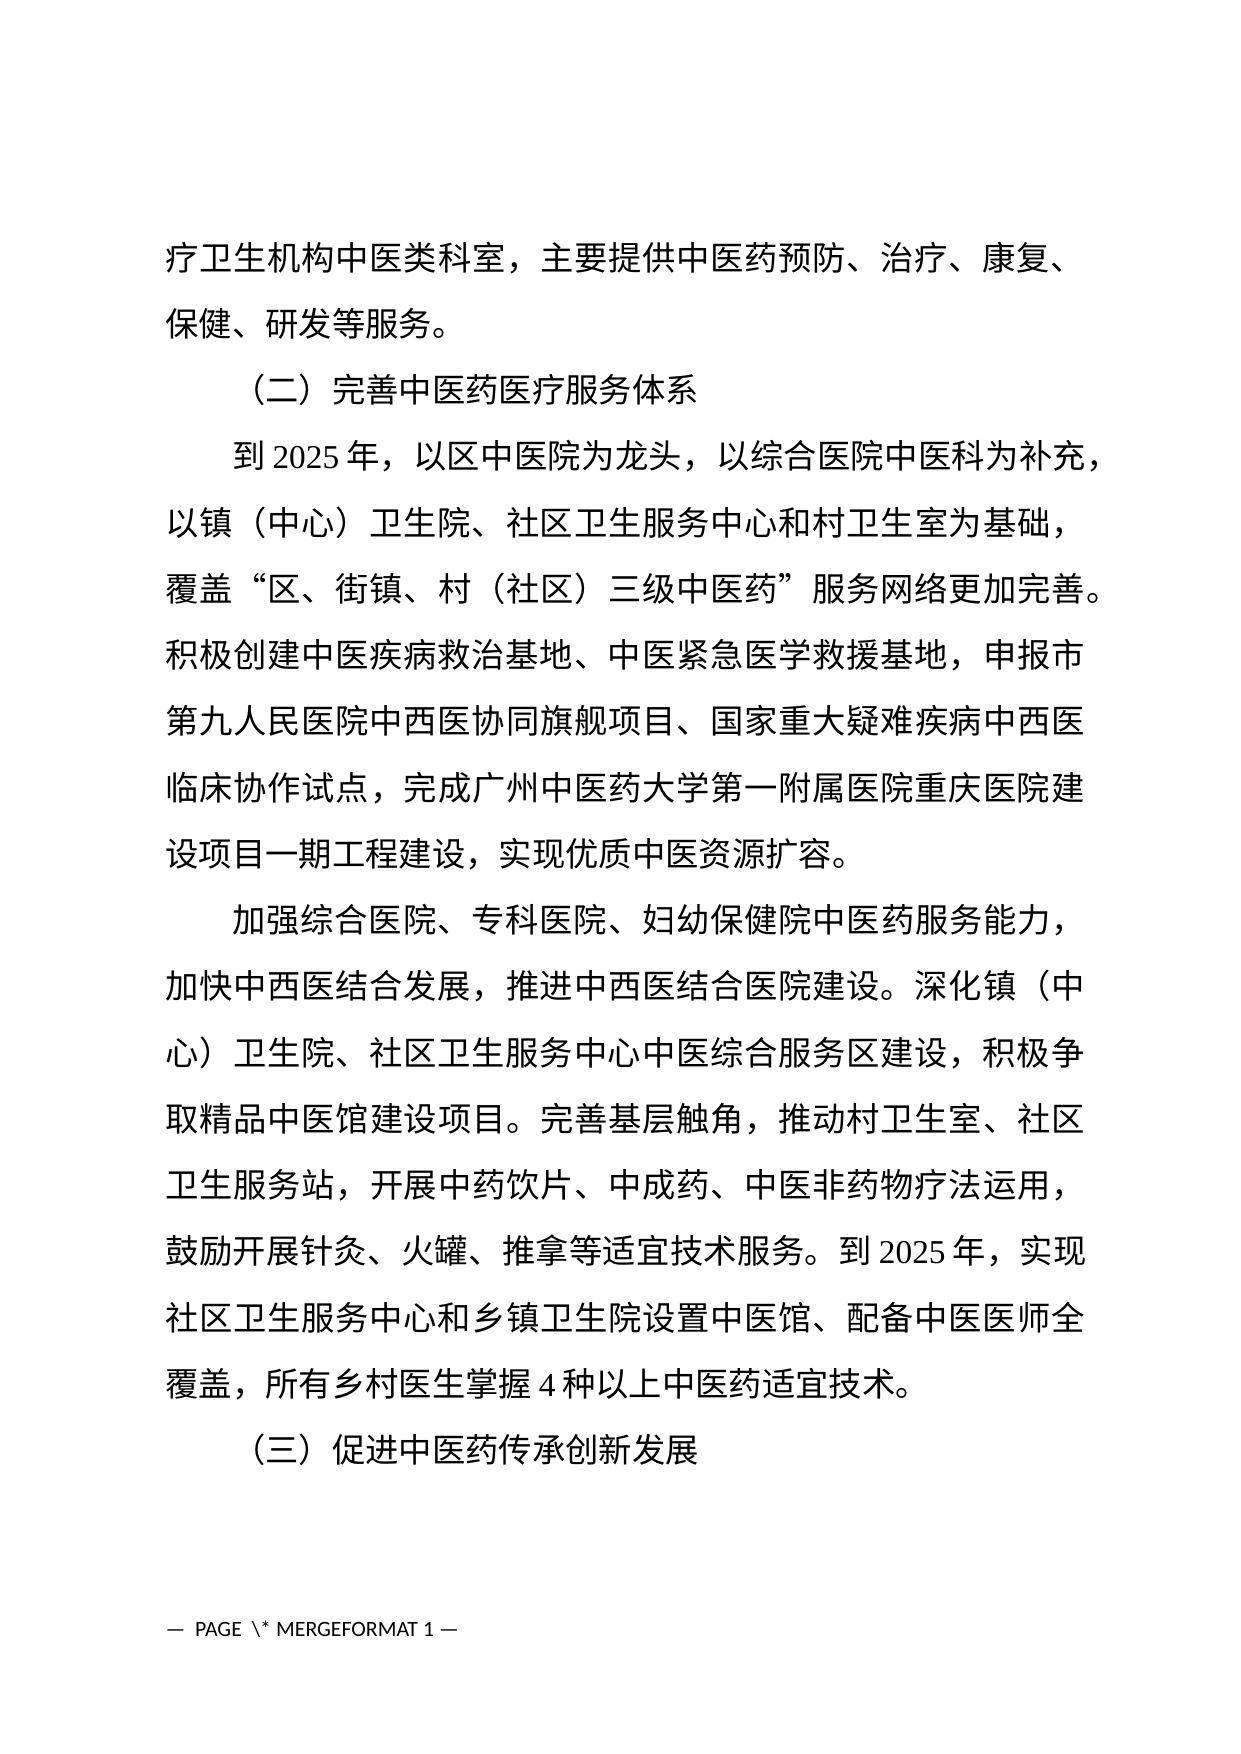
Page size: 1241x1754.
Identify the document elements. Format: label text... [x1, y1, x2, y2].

text （三）促进中医药传承创新发展 [157, 1415, 1095, 1489]
text （二）完善中医药医疗服务体系 [165, 355, 1087, 421]
text 到2025年，以区中医院为龙头，以综合医院中医科为补充，以镇（中心）卫生院、社区卫生服务中心和村卫生室为基础，覆盖“区、街镇、村（社区）三级中医药”服务网络更加完善。积极创建中医疾病救治基地、中医紧急医学救援基地，申报市第九人民医院中西医协同旗舰项目、国家重大疑难疾病中西医临床协作试点，完成广州中医药大学第一附属医院重庆医院建设项目一期工程建设，实现优质中医资源扩容。 [165, 421, 1087, 885]
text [157, 220, 1095, 355]
text 加强综合医院、专科医院、妇幼保健院中医药服务能力，加快中西医结合发展，推进中西医结合医院建设。深化镇（中心）卫生院、社区卫生服务中心中医综合服务区建设，积极争取精品中医馆建设项目。完善基层触角，推动村卫生室、社区卫生服务站，开展中药饮片、中成药、中医非药物疗法运用，鼓励开展针灸、火罐、推拿等适宜技术服务。到2025年，实现社区卫生服务中心和乡镇卫生院设置中医馆、配备中医医师全覆盖，所有乡村医生掌握4种以上中医药适宜技术。 [165, 885, 1087, 1415]
